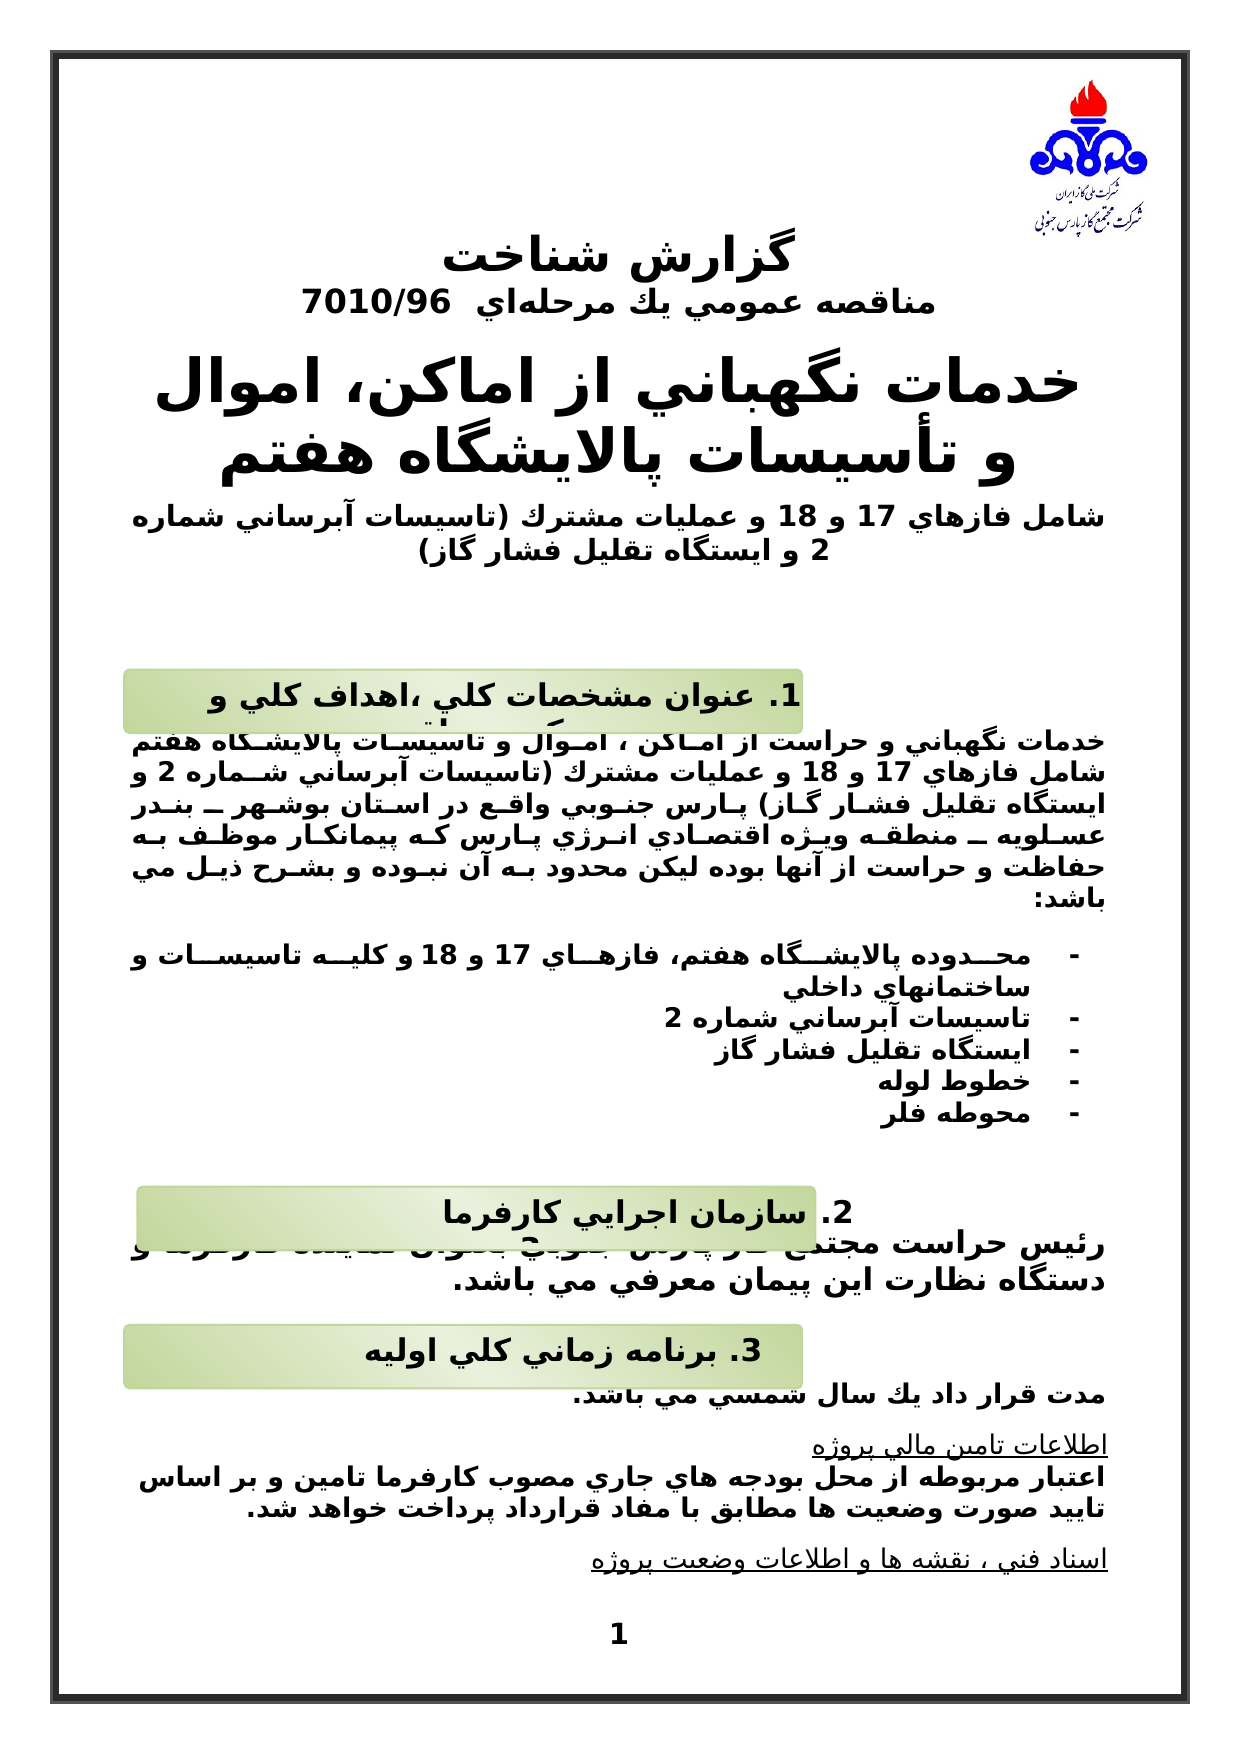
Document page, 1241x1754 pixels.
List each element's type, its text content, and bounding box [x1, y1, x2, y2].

text مدت قرار داد يك سال شمسي مي باشد. [131, 1379, 1106, 1410]
text خدمات نگهباني و حراست از اماکن ، اموال و تأسيسات پالايشگاه هفتم شامل فازهاي 17 و 18 و عمليات مشترك (تاسيسات آبرساني شماره 2 و ايستگاه تقليل فشار گاز) پارس جنوبي واقع در استان بوشهر ـ بندر عسلويه ـ منطقه ويژه اقتصادي انرژي پارس که پيمانکار موظف به حفاظت و حراست از آنها بوده ليكن محدود به آن نبوده و بشرح ذيل مي باشد: [131, 725, 1106, 914]
text رئيس حراست مجتمع گاز پارس جنوبي بعنوان نماينده كارفرما و دستگاه نظارت اين پيمان معرفي مي باشد. [131, 1225, 1106, 1297]
list خطوط لوله [131, 1066, 1069, 1097]
text شامل فازهاي 17 و 18 و عمليات مشترك (تاسيسات آبرساني شماره 2 و ايستگاه تقليل فشار گاز) [131, 500, 1106, 568]
text گزارش شناخت [131, 227, 1106, 283]
list محوطه فلر [131, 1097, 1069, 1129]
list ايستگاه تقليل فشار گاز [131, 1034, 1069, 1066]
text اعتبار مربوطه از محل بودجه هاي جاري مصوب كارفرما تامين و بر اساس تاييد صورت وضعيت ها مطابق با مفاد قرارداد پرداخت خواهد شد. [131, 1461, 1106, 1524]
text مناقصه عمومي يك مرحله‌اي 7010/96 [131, 283, 1106, 322]
text اسناد فني ، نقشه ها و اطلاعات وضعيت پروژه [131, 1543, 1108, 1575]
picture [1028, 78, 1149, 240]
text خدمات نگهباني از اماکن، اموال و تأسيسات پالايشگاه هفتم [131, 347, 1106, 487]
list تاسيسات آبرساني شماره 2 [131, 1003, 1069, 1034]
list محدوده پالايشگاه هفتم، فازهاي 17 و 18 و كليه تاسيسات و ساختمانهاي داخلي [131, 939, 1069, 1003]
text اطلاعات تامين مالي پروژه [131, 1429, 1108, 1461]
